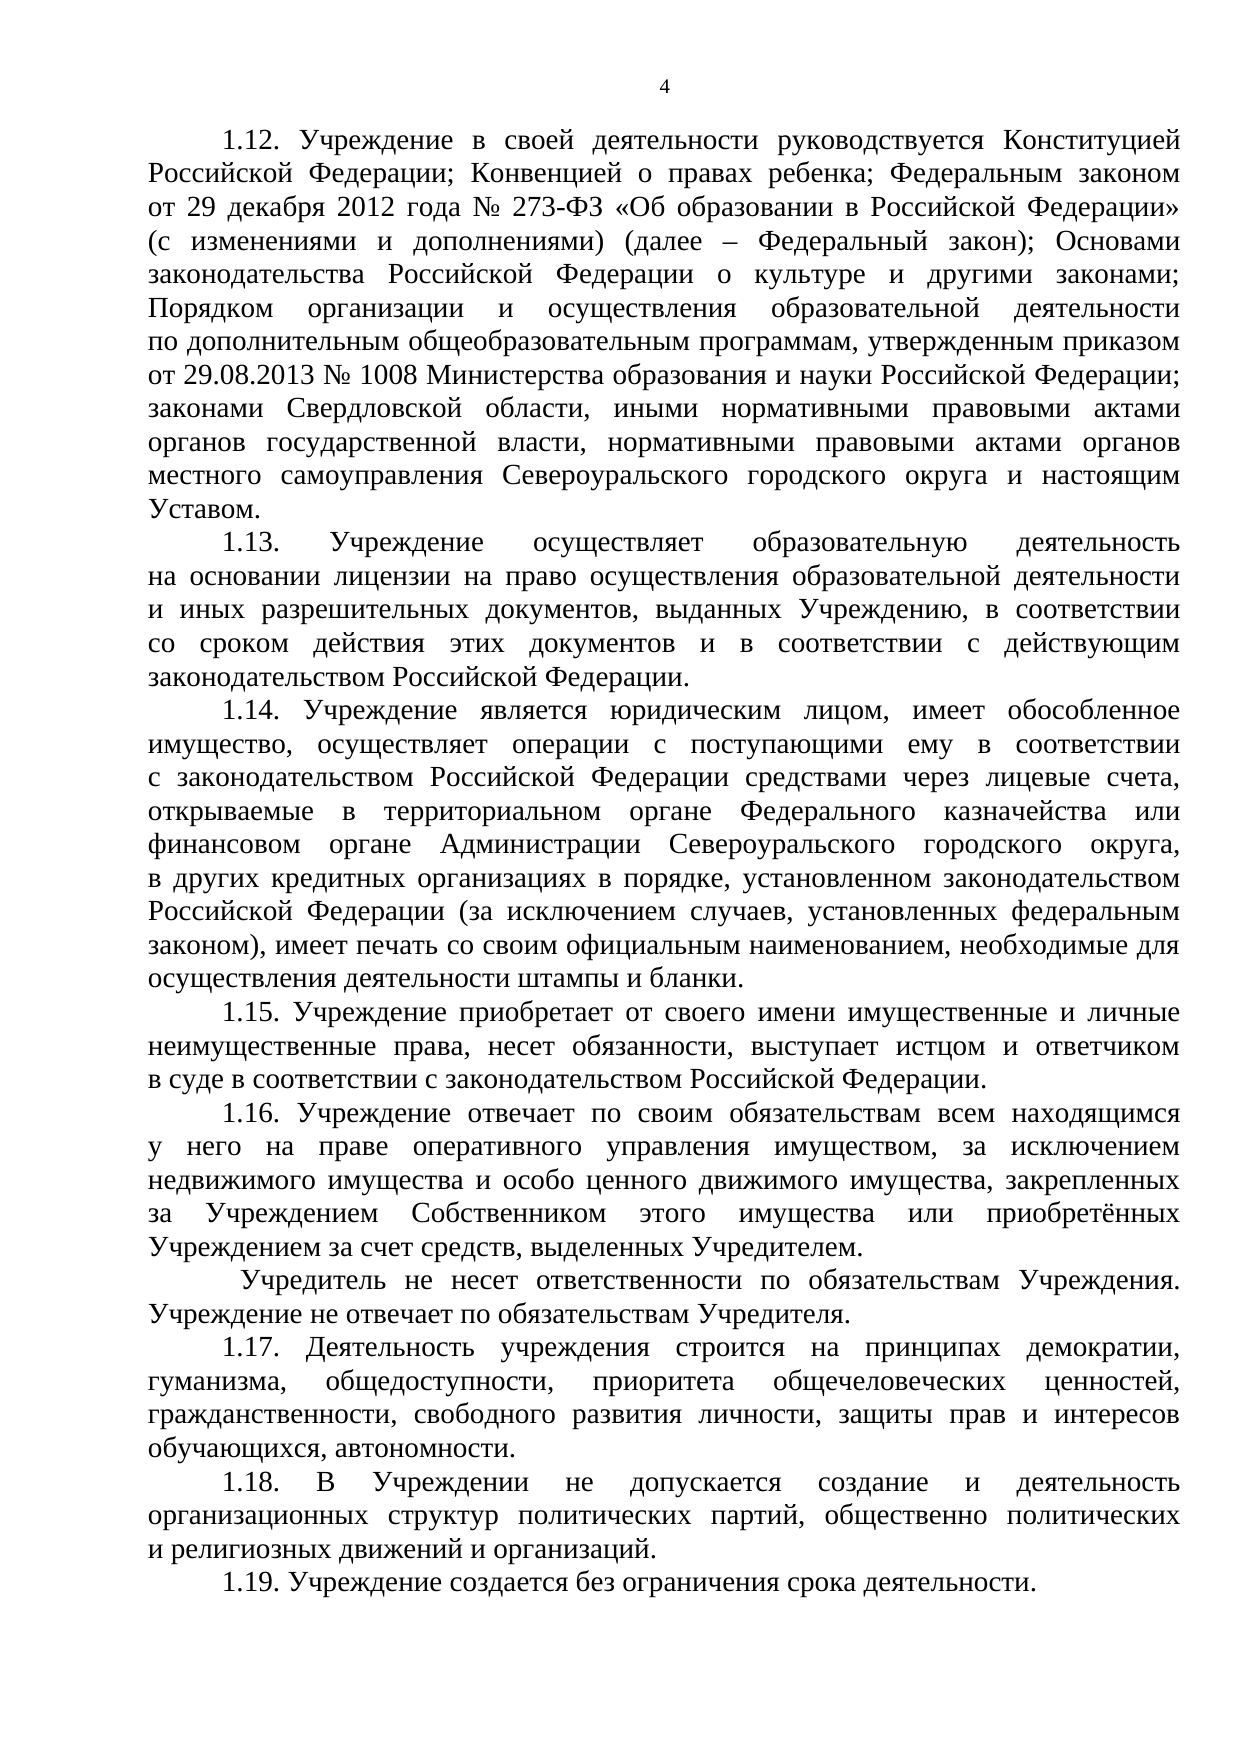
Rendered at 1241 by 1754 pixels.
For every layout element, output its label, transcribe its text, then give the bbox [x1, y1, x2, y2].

text Учредитель не несет ответственности по обязательствам Учреждения. Учреждение не отвечает по обязательствам Учредителя. [148, 1262, 1181, 1329]
text 1.16. Учреждение отвечает по своим обязательствам всем находящимся у него на праве оперативного управления имуществом, за исключением недвижимого имущества и особо ценного движимого имущества, закрепленных за Учреждением Собственником этого имущества или приобретённых Учреждением за счет средств, выделенных Учредителем. [148, 1095, 1181, 1262]
text 1.17. Деятельность учреждения строится на принципах демократии, гуманизма, общедоступности, приоритета общечеловеческих ценностей, гражданственности, свободного развития личности, защиты прав и интересов обучающихся, автономности. [148, 1329, 1181, 1464]
text 1.12. Учреждение в своей деятельности руководствуется Конституцией Российской Федерации; Конвенцией о правах ребенка; Федеральным законом от 29 декабря 2012 года № 273-ФЗ «Об образовании в Российской Федерации» (с изменениями и дополнениями) (далее – Федеральный закон); Основами законодательства Российской Федерации о культуре и другими законами; Порядком организации и осуществления образовательной деятельности по дополнительным общеобразовательным программам, утвержденным приказом от 29.08.2013 № 1008 Министерства образования и науки Российской Федерации; законами Свердловской области, иными нормативными правовыми актами органов государственной власти, нормативными правовыми актами органов местного самоуправления Североуральского городского округа и настоящим Уставом. [148, 122, 1181, 524]
text 1.15. Учреждение приобретает от своего имени имущественные и личные неимущественные права, несет обязанности, выступает истцом и ответчиком в суде в соответствии с законодательством Российской Федерации. [148, 994, 1181, 1095]
text 1.14. Учреждение является юридическим лицом, имеет обособленное имущество, осуществляет операции с поступающими ему в соответствии с законодательством Российской Федерации средствами через лицевые счета, открываемые в территориальном органе Федерального казначейства или финансовом органе Администрации Североуральского городского округа, в других кредитных организациях в порядке, установленном законодательством Российской Федерации (за исключением случаев, установленных федеральным законом), имеет печать со своим официальным наименованием, необходимые для осуществления деятельности штампы и бланки. [148, 692, 1181, 994]
text 1.13. Учреждение осуществляет образовательную деятельность на основании лицензии на право осуществления образовательной деятельности и иных разрешительных документов, выданных Учреждению, в соответствии со сроком действия этих документов и в соответствии с действующим законодательством Российской Федерации. [148, 524, 1181, 692]
text 1.18. В Учреждении не допускается создание и деятельность организационных структур политических партий, общественно политических и религиозных движений и организаций. [148, 1464, 1181, 1564]
text 1.19. Учреждение создается без ограничения срока деятельности. [148, 1564, 1181, 1598]
